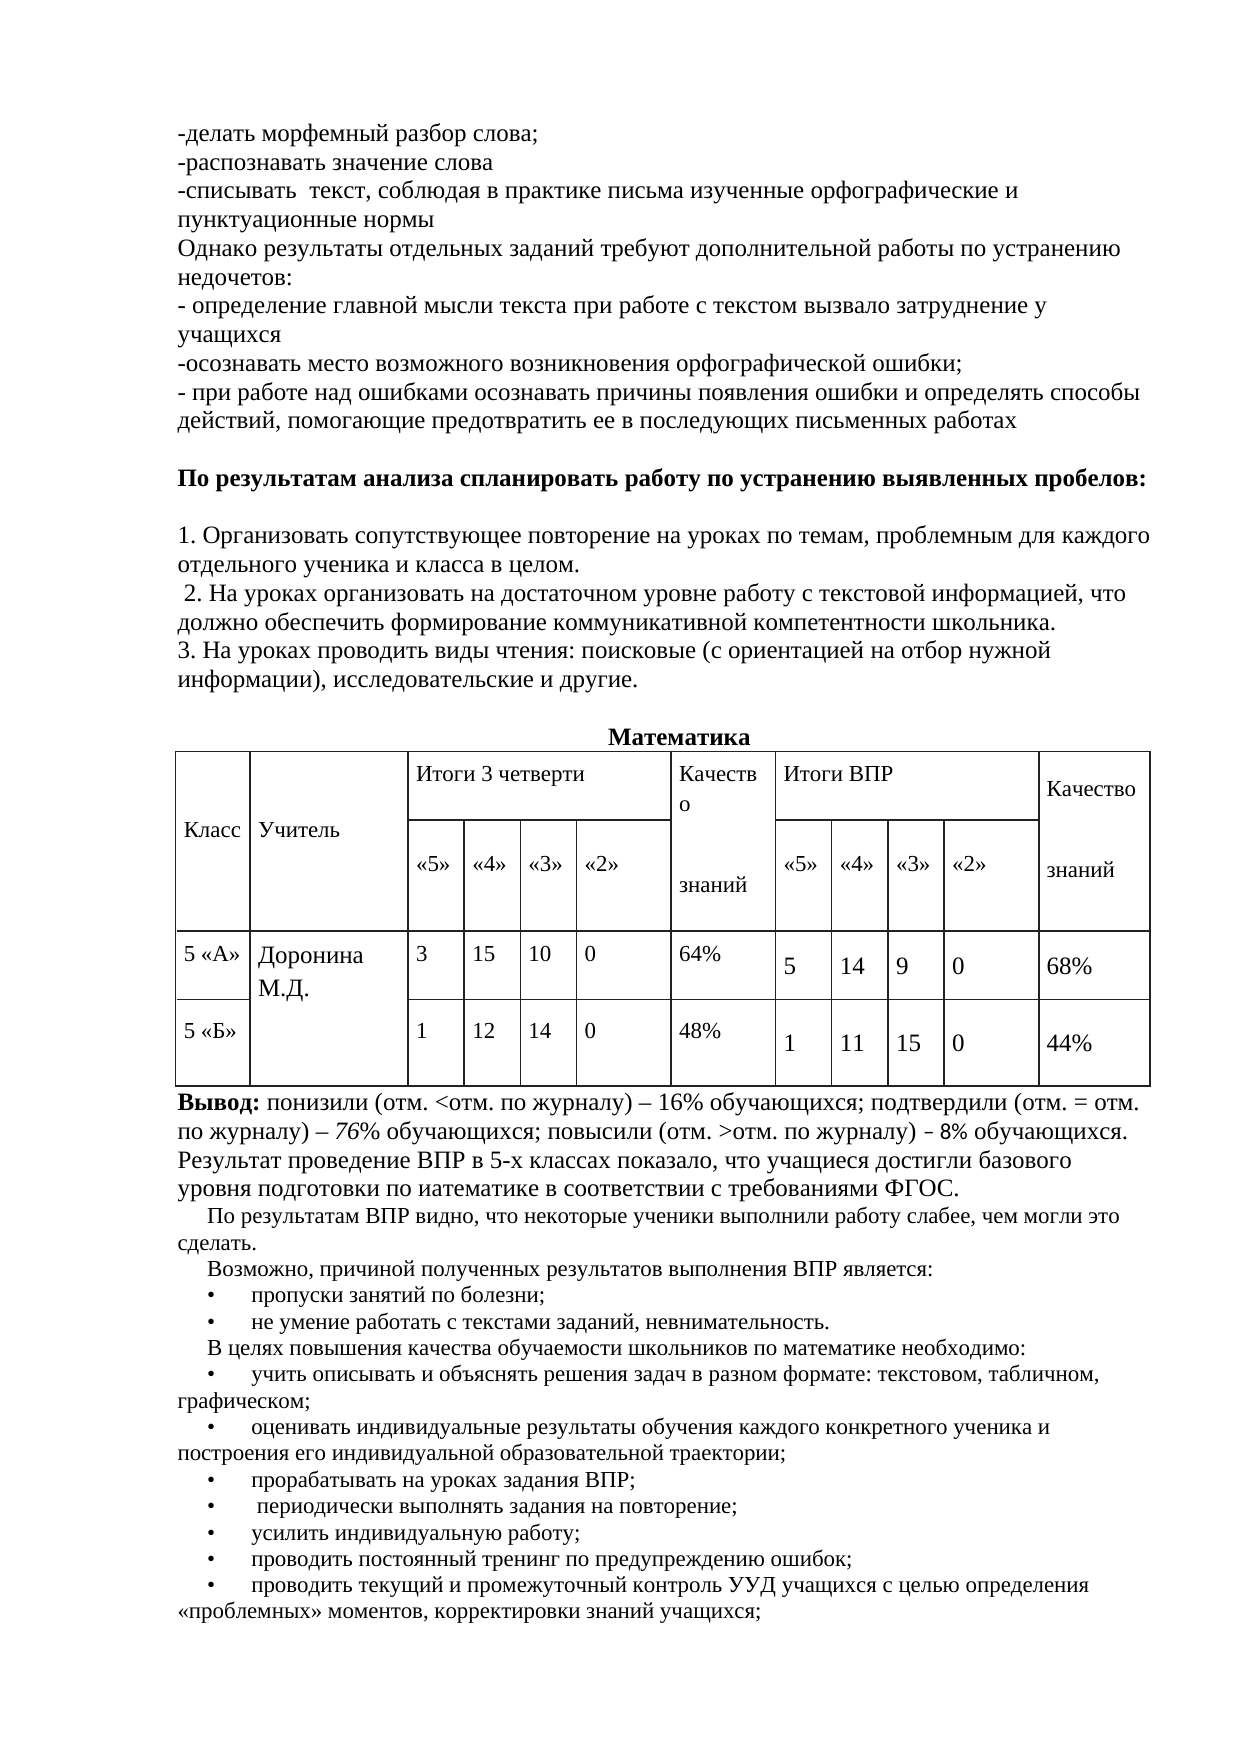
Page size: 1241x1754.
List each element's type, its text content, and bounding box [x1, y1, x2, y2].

text -списывать текст, соблюдая в практике письма изученные орфографические и пунктуационные нормы [177, 176, 1152, 233]
table_cell «4» [832, 821, 887, 930]
text -делать морфемный разбор слова; [177, 118, 1152, 147]
table_cell 5 «Б» [176, 1000, 249, 1085]
text В целях повышения качества обучаемости школьников по математике необходимо: [177, 1334, 1152, 1360]
text Возможно, причиной полученных результатов выполнения ВПР является: [177, 1255, 1152, 1281]
text По результатам анализа спланировать работу по устранению выявленных пробелов: [177, 463, 1152, 492]
text • пропуски занятий по болезни; [177, 1281, 1152, 1308]
text - при работе над ошибками осознавать причины появления ошибки и определять способы действий, помогающие предотвратить ее в последующих письменных работах [177, 377, 1152, 434]
text 3. На уроках проводить виды чтения: поисковые (с ориентацией на отбор нужной информации), исследовательские и другие. [177, 636, 1152, 693]
text 2. На уроках организовать на достаточном уровне работу с текстовой информацией, что должно обеспечить формирование коммуникативной компетентности школьника. [177, 578, 1152, 636]
text По результатам ВПР видно, что некоторые ученики выполнили работу слабее, чем могли это сделать. [177, 1202, 1152, 1255]
table_cell 15 [889, 1000, 943, 1085]
table_header Учитель [251, 752, 407, 930]
table_cell «2» [945, 821, 1038, 930]
text • проводить текущий и промежуточный контроль УУД учащихся с целью определения «проблемных» моментов, корректировки знаний учащихся; [177, 1571, 1152, 1624]
table_header Класс [176, 752, 249, 930]
table_cell 1 [776, 1000, 831, 1085]
table_cell 0 [577, 932, 670, 998]
table_header Качество знаний [672, 752, 775, 930]
text 1. Организовать сопутствующее повторение на уроках по темам, проблемным для каждого отдельного ученика и класса в целом. [177, 521, 1152, 578]
table_cell 44% [1040, 1000, 1149, 1085]
text • не умение работать с текстами заданий, невнимательность. [177, 1308, 1152, 1334]
text • прорабатывать на уроках задания ВПР; [177, 1466, 1152, 1492]
table_cell 10 [521, 932, 576, 998]
text • периодически выполнять задания на повторение; [177, 1492, 1152, 1518]
table_header Качество знаний [1040, 752, 1149, 930]
table_header Итоги ВПР [776, 752, 1038, 819]
text • учить описывать и объяснять решения задач в разном формате: текстовом, табличном, графическом; [177, 1360, 1152, 1413]
text Результат проведение ВПР в 5-х классах показало, что учащиеся достигли базового уровня подготовки по иатематике в соответствии с требованиями ФГОС. [177, 1145, 1152, 1202]
text • усилить индивидуальную работу; [177, 1518, 1152, 1545]
text -распознавать значение слова [177, 147, 1152, 176]
table_cell 11 [832, 1000, 887, 1085]
text • оценивать индивидуальные результаты обучения каждого конкретного ученика и построения его индивидуальной образовательной траектории; [177, 1413, 1152, 1466]
table_cell 48% [672, 1000, 775, 1085]
table_cell 64% [672, 932, 775, 998]
text -осознавать место возможного возникновения орфографической ошибки; [177, 348, 1152, 377]
table_cell «4» [465, 821, 520, 930]
table_cell 1 [409, 1000, 463, 1085]
table_cell «5» [409, 821, 463, 930]
table_cell 5 «А» [176, 931, 249, 998]
table_cell 9 [889, 932, 943, 998]
table_cell «2» [577, 821, 670, 930]
table_cell 3 [409, 932, 463, 998]
table_cell «3» [889, 821, 943, 930]
text Однако результаты отдельных заданий требуют дополнительной работы по устранению недочетов: [177, 233, 1152, 291]
text - определение главной мысли текста при работе с текстом вызвало затруднение у учащихся [177, 291, 1152, 348]
table_cell 5 [776, 932, 831, 998]
text • проводить постоянный тренинг по предупреждению ошибок; [177, 1545, 1152, 1571]
text Математика [177, 722, 1152, 751]
table_cell 0 [945, 1000, 1038, 1085]
table_cell 14 [832, 932, 887, 998]
table_cell 0 [577, 1000, 670, 1085]
text Вывод: понизили (отм. <отм. по журналу) – 16% обучающихся; подтвердили (отм. = отм. по журналу) – 76% обучающихся; повысили (отм. >отм. по журналу) – 8% обучающихся. [177, 1087, 1152, 1145]
table_cell 15 [465, 932, 520, 998]
table_cell 0 [945, 932, 1038, 998]
table_cell 68% [1040, 932, 1149, 998]
table_cell «5» [776, 821, 831, 930]
table_cell Доронина М.Д. [251, 932, 407, 1085]
table_cell 12 [465, 1000, 520, 1085]
table_cell «3» [521, 821, 576, 930]
table_cell 14 [521, 1000, 576, 1085]
table_header Итоги 3 четверти [409, 752, 670, 819]
